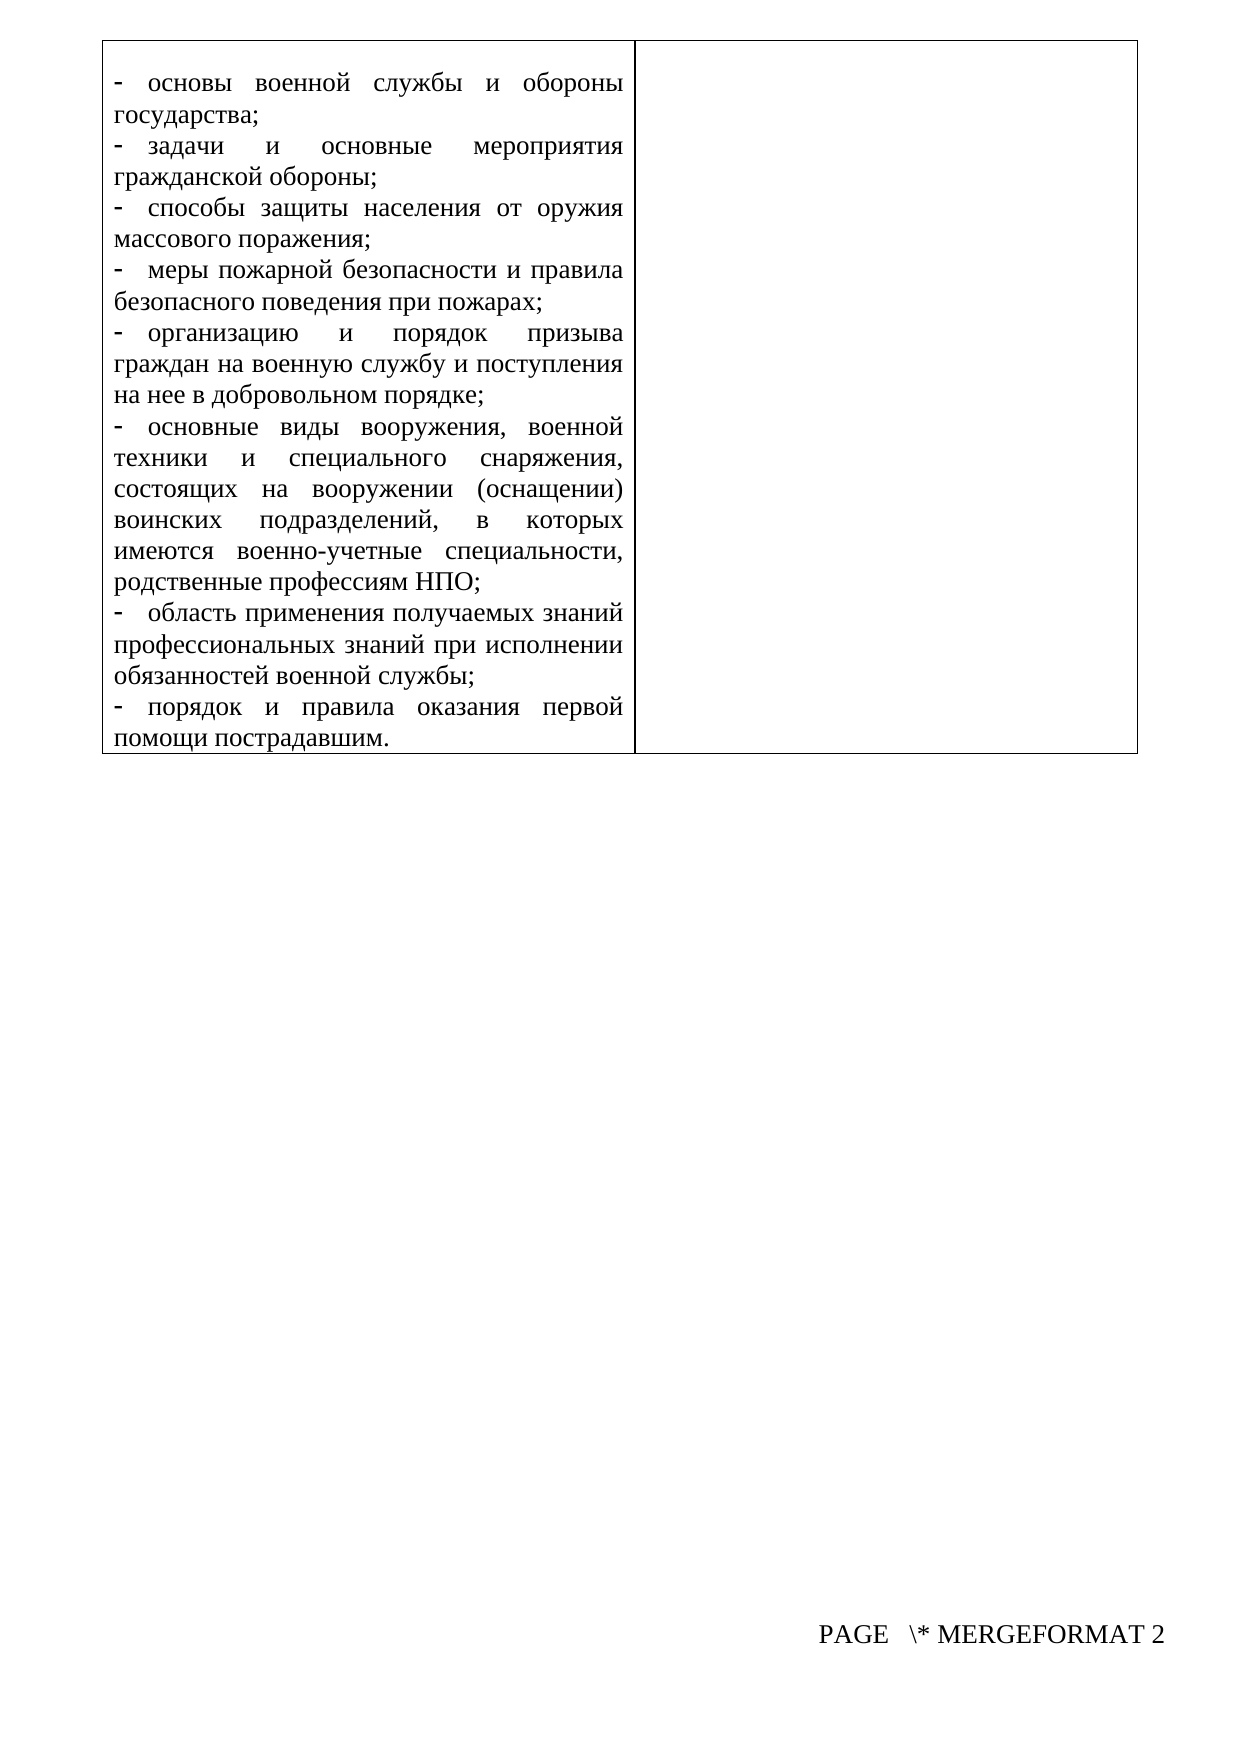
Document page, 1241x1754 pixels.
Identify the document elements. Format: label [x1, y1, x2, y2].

table_cell [636, 41, 1137, 752]
table_cell [103, 41, 634, 752]
